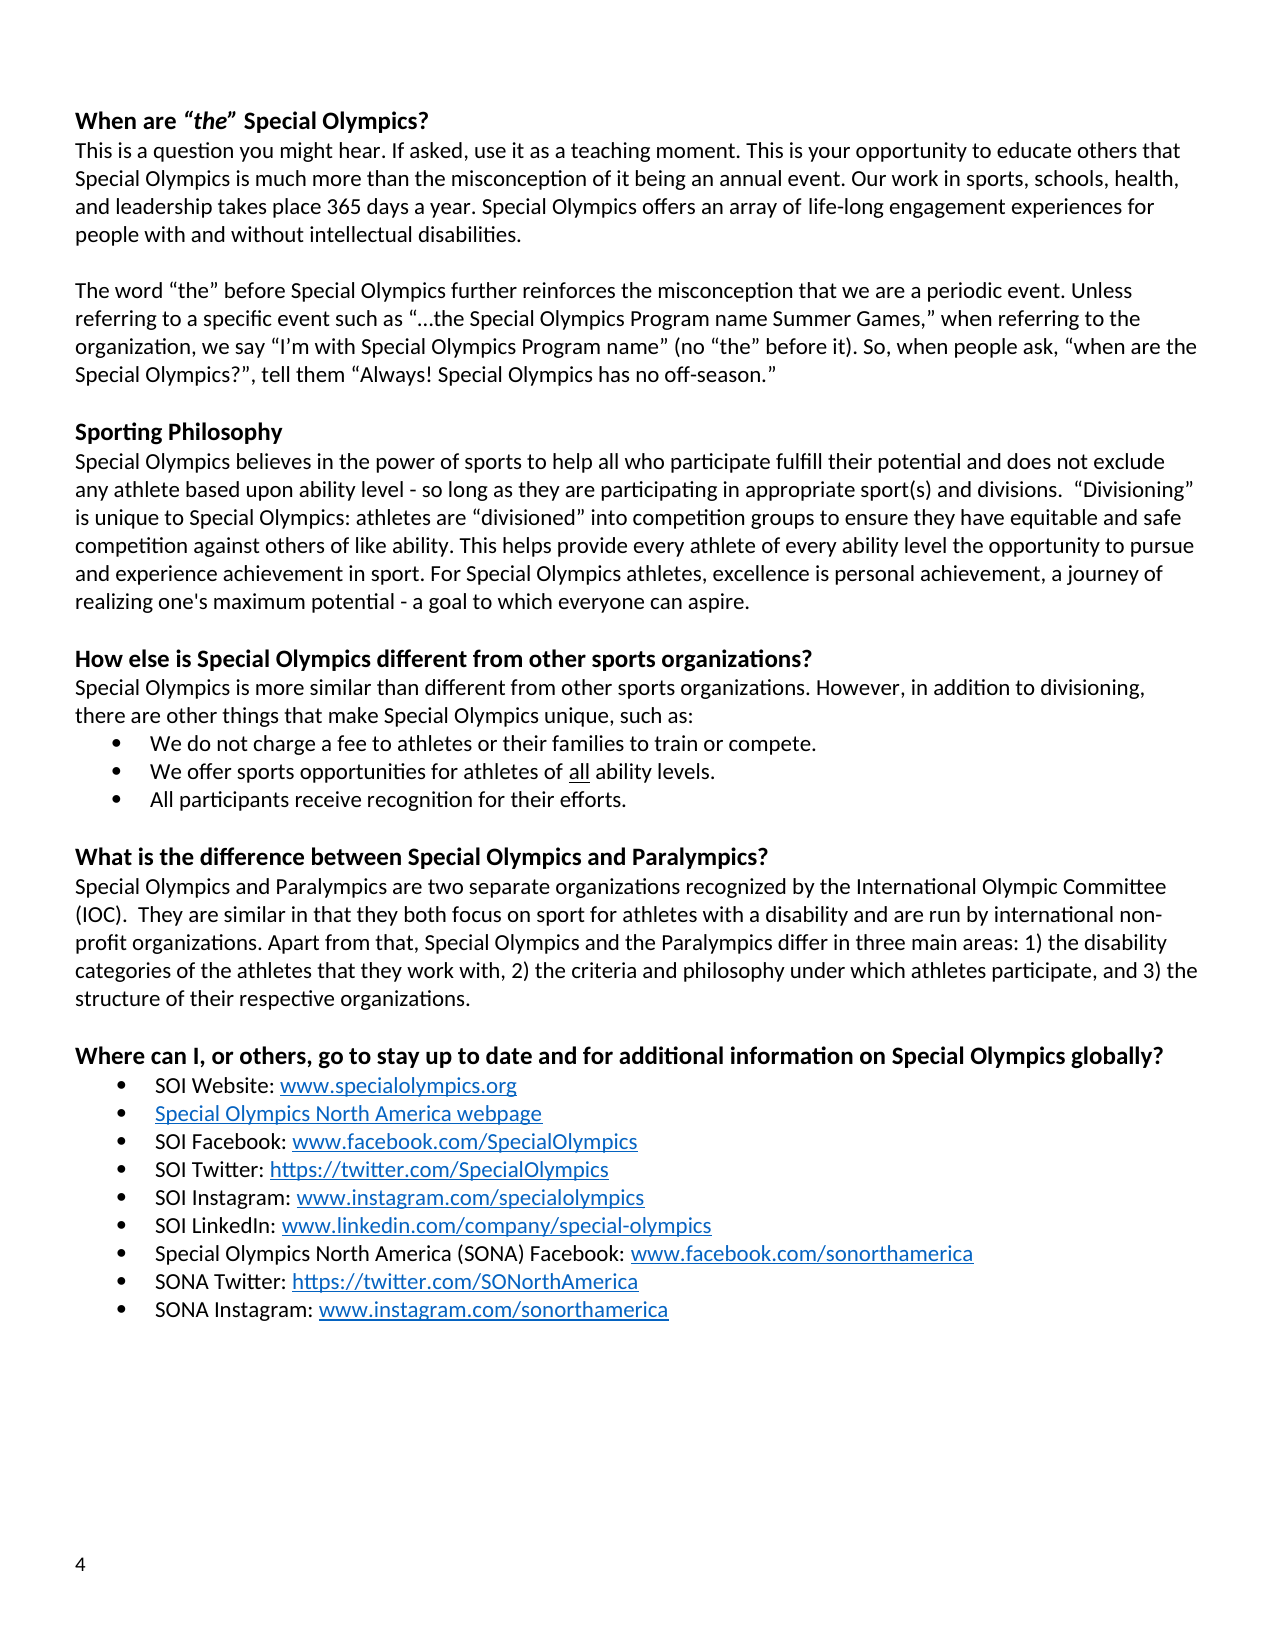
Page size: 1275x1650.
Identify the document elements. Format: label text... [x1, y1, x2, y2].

list We offer sports opportunities for athletes of all ability levels. [112, 757, 1200, 786]
text The word “the” before Special Olympics further reinforces the misconception that we are a periodic event. Unless referring to a specific event such as “…the Special Olympics Program name Summer Games,” when referring to the organization, we say “I’m with Special Olympics Program name” (no “the” before it). So, when people ask, “when are the Special Olympics?”, tell them “Always! Special Olympics has no off-season.” [75, 276, 1200, 388]
list SOI Instagram: www.instagram.com/specialolympics [117, 1183, 1200, 1211]
text Where can I, or others, go to stay up to date and for additional information on Special Olympics globally? [75, 1040, 1200, 1071]
list SOI Facebook: www.facebook.com/SpecialOlympics [117, 1127, 1200, 1155]
list SONA Twitter: https://twitter.com/SONorthAmerica [117, 1267, 1200, 1295]
list SOI Twitter: https://twitter.com/SpecialOlympics [117, 1155, 1200, 1183]
text This is a question you might hear. If asked, use it as a teaching moment. This is your opportunity to educate others that Special Olympics is much more than the misconception of it being an annual event. Our work in sports, schools, health, and leadership takes place 365 days a year. Special Olympics offers an array of life-long engagement experiences for people with and without intellectual disabilities. [75, 136, 1200, 248]
text Sporting Philosophy [75, 416, 1200, 447]
list Special Olympics North America webpage [117, 1099, 1200, 1127]
text How else is Special Olympics different from other sports organizations? [75, 643, 1200, 673]
text Special Olympics believes in the power of sports to help all who participate fulfill their potential and does not exclude any athlete based upon ability level - so long as they are participating in appropriate sport(s) and divisions. “Divisioning” is unique to Special Olympics: athletes are “divisioned” into competition groups to ensure they have equitable and safe competition against others of like ability. This helps provide every athlete of every ability level the opportunity to pursue and experience achievement in sport. For Special Olympics athletes, excellence is personal achievement, a journey of realizing one's maximum potential - a goal to which everyone can aspire. [75, 447, 1200, 615]
list We do not charge a fee to athletes or their families to train or compete. [112, 729, 1200, 757]
text When are “the” Special Olympics? [75, 106, 1200, 136]
list SOI LinkedIn: www.linkedin.com/company/special-olympics [117, 1211, 1200, 1239]
list SOI Website: www.specialolympics.org [117, 1071, 1200, 1099]
list Special Olympics North America (SONA) Facebook: www.facebook.com/sonorthamerica [117, 1239, 1200, 1267]
list All participants receive recognition for their efforts. [112, 786, 1200, 813]
list SONA Instagram: www.instagram.com/sonorthamerica [117, 1295, 1200, 1323]
text Special Olympics is more similar than different from other sports organizations. However, in addition to divisioning, there are other things that make Special Olympics unique, such as: [75, 673, 1200, 729]
text What is the difference between Special Olympics and Paralympics? [75, 842, 1200, 872]
text Special Olympics and Paralympics are two separate organizations recognized by the International Olympic Committee (IOC). They are similar in that they both focus on sport for athletes with a disability and are run by international non-profit organizations. Apart from that, Special Olympics and the Paralympics differ in three main areas: 1) the disability categories of the athletes that they work with, 2) the criteria and philosophy under which athletes participate, and 3) the structure of their respective organizations. [75, 872, 1200, 1012]
